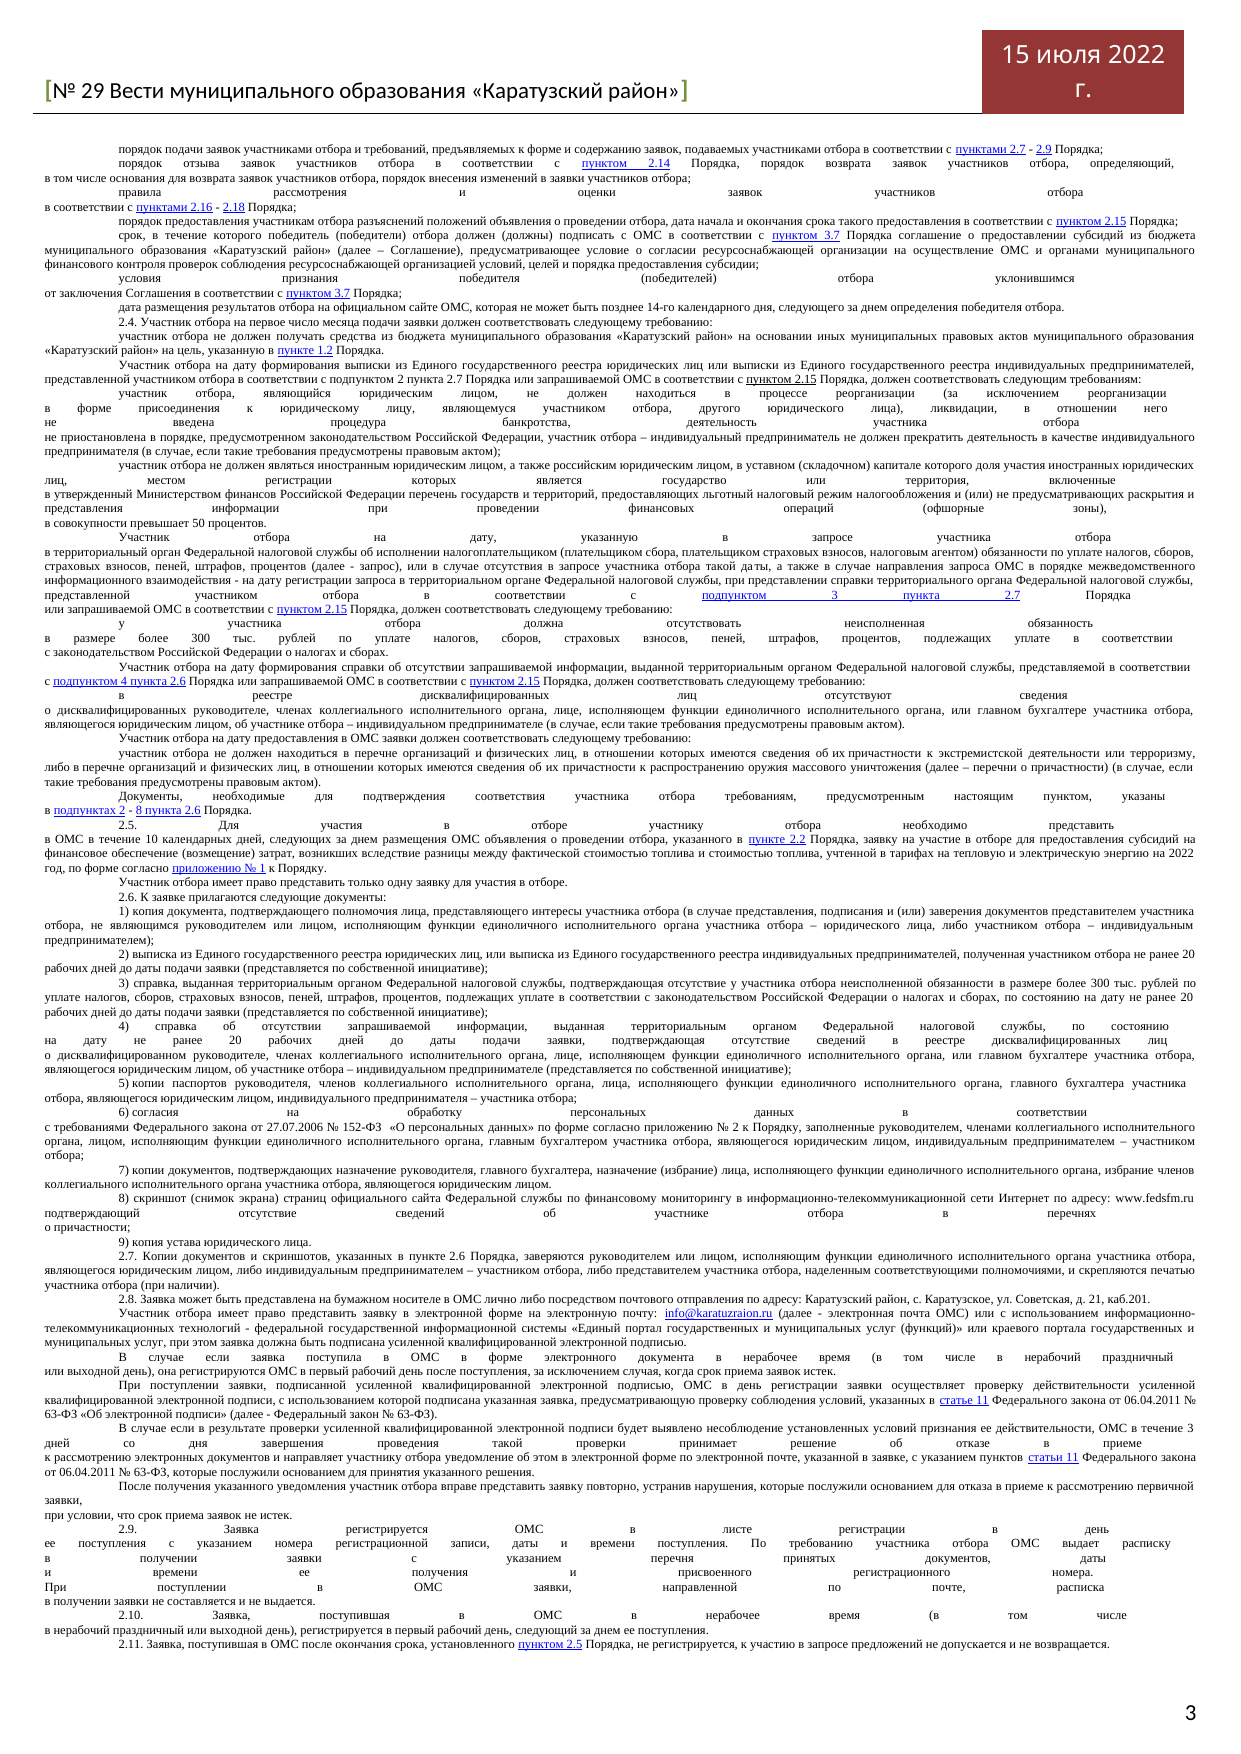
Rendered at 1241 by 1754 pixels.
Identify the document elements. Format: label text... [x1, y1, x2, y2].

text 7) копии документов, подтверждающих назначение руководителя, главного бухгалтера, назначение (избрание) лица, исполняющего функции единоличного исполнительного органа, избрание членов коллегиального исполнительного органа участника отбора, являющегося юридическим лицом. [44, 1162, 1196, 1191]
text При поступлении заявки, подписанной усиленной квалифицированной электронной подписью, ОМС в день регистрации заявки осуществляет проверку действительности усиленной квалифицированной электронной подписи, с использованием которой подписана указанная заявка, предусматривающую проверку соблюдения условий, указанных в статье 11 Федерального закона от 06.04.2011 № 63-ФЗ «Об электронной подписи» (далее - Федеральный закон № 63-ФЗ). [44, 1378, 1196, 1421]
text Участник отбора имеет право представить только одну заявку для участия в отборе. [44, 875, 1196, 889]
text порядок подачи заявок участниками отбора и требований, предъявляемых к форме и содержанию заявок, подаваемых участниками отбора в соответствии с пунктами 2.7 - 2.9 Порядка; [44, 142, 1196, 156]
text 2.10. Заявка, поступившая в ОМС в нерабочее время (в том числе в нерабочий праздничный или выходной день), регистрируется в первый рабочий день, следующий за днем ее поступления. [44, 1608, 1196, 1637]
text В случае если в результате проверки усиленной квалифицированной электронной подписи будет выявлено несоблюдение установленных условий признания ее действительности, ОМС в течение 3 дней со дня завершения проведения такой проверки принимает решение об отказе в приеме к рассмотрению электронных документов и направляет участнику отбора уведомление об этом в электронной форме по электронной почте, указанной в заявке, с указанием пунктов статьи 11 Федерального закона от 06.04.2011 № 63-ФЗ, которые послужили основанием для принятия указанного решения. [44, 1421, 1196, 1479]
text участник отбора не должен находиться в перечне организаций и физических лиц, в отношении которых имеются сведения об их причастности к экстремистской деятельности или терроризму, либо в перечне организаций и физических лиц, в отношении которых имеются сведения об их причастности к распространению оружия массового уничтожения (далее – перечни о причастности) (в случае, если такие требования предусмотрены правовым актом). [44, 746, 1196, 789]
text 2.4. Участник отбора на первое число месяца подачи заявки должен соответствовать следующему требованию: [44, 314, 1196, 329]
text у участника отбора должна отсутствовать неисполненная обязанность в размере более 300 тыс. рублей по уплате налогов, сборов, страховых взносов, пеней, штрафов, процентов, подлежащих уплате в соответствии с законодательством Российской Федерации о налогах и сборах. [44, 616, 1196, 659]
text 1) копия документа, подтверждающего полномочия лица, представляющего интересы участника отбора (в случае представления, подписания и (или) заверения документов представителем участника отбора, не являющимся руководителем или лицом, исполняющим функции единоличного исполнительного органа участника отбора – юридического лица, либо участником отбора – индивидуальным предпринимателем); [44, 904, 1196, 947]
text 2.9. Заявка регистрируется ОМС в листе регистрации в день ее поступления с указанием номера регистрационной записи, даты и времени поступления. По требованию участника отбора ОМС выдает расписку в получении заявки с указанием перечня принятых документов, даты и времени ее получения и присвоенного регистрационного номера. При поступлении в ОМС заявки, направленной по почте, расписка в получении заявки не составляется и не выдается. [44, 1522, 1196, 1608]
text 2.11. Заявка, поступившая в ОМС после окончания срока, установленного пунктом 2.5 Порядка, не регистрируется, к участию в запросе предложений не допускается и не возвращается. [44, 1637, 1196, 1651]
text 3) справка, выданная территориальным органом Федеральной налоговой службы, подтверждающая отсутствие у участника отбора неисполненной обязанности в размере более 300 тыс. рублей по уплате налогов, сборов, страховых взносов, пеней, штрафов, процентов, подлежащих уплате в соответствии с законодательством Российской Федерации о налогах и сборах, по состоянию на дату не ранее 20 рабочих дней до даты подачи заявки (представляется по собственной инициативе); [44, 976, 1196, 1019]
text срок, в течение которого победитель (победители) отбора должен (должны) подписать с ОМС в соответствии с пунктом 3.7 Порядка соглашение о предоставлении субсидий из бюджета муниципального образования «Каратузский район» (далее – Соглашение), предусматривающее условие о согласии ресурсоснабжающей организации на осуществление ОМС и органами муниципального финансового контроля проверок соблюдения ресурсоснабжающей организацией условий, целей и порядка предоставления субсидии; [44, 228, 1196, 271]
text 8) скриншот (снимок экрана) страниц официального сайта Федеральной службы по финансовому мониторингу в информационно-телекоммуникационной сети Интернет по адресу: www.fedsfm.ru подтверждающий отсутствие сведений об участнике отбора в перечнях о причастности; [44, 1191, 1196, 1234]
text 9) копия устава юридического лица. [44, 1234, 1196, 1249]
text Документы, необходимые для подтверждения соответствия участника отбора требованиям, предусмотренным настоящим пунктом, указаны в подпунктах 2 - 8 пункта 2.6 Порядка. [44, 789, 1196, 817]
text 2) выписка из Единого государственного реестра юридических лиц, или выписка из Единого государственного реестра индивидуальных предпринимателей, полученная участником отбора не ранее 20 рабочих дней до даты подачи заявки (представляется по собственной инициативе); [44, 947, 1196, 976]
text дата размещения результатов отбора на официальном сайте ОМС, которая не может быть позднее 14-го календарного дня, следующего за днем определения победителя отбора. [44, 300, 1196, 314]
text в реестре дисквалифицированных лиц отсутствуют сведения о дисквалифицированных руководителе, членах коллегиального исполнительного органа, лице, исполняющем функции единоличного исполнительного органа, или главном бухгалтере участника отбора, являющегося юридическим лицом, об участнике отбора – индивидуальном предпринимателе (в случае, если такие требования предусмотрены правовым актом). [44, 688, 1196, 731]
text Участник отбора на дату предоставления в ОМС заявки должен соответствовать следующему требованию: [44, 731, 1196, 746]
text 5) копии паспортов руководителя, членов коллегиального исполнительного органа, лица, исполняющего функции единоличного исполнительного органа, главного бухгалтера участника отбора, являющегося юридическим лицом, индивидуального предпринимателя – участника отбора; [44, 1076, 1196, 1105]
text После получения указанного уведомления участник отбора вправе представить заявку повторно, устранив нарушения, которые послужили основанием для отказа в приеме к рассмотрению первичной заявки, при условии, что срок приема заявок не истек. [44, 1479, 1196, 1522]
text участник отбора, являющийся юридическим лицом, не должен находиться в процессе реорганизации (за исключением реорганизации в форме присоединения к юридическому лицу, являющемуся участником отбора, другого юридического лица), ликвидации, в отношении него не введена процедура банкротства, деятельность участника отбора не приостановлена в порядке, предусмотренном законодательством Российской Федерации, участник отбора – индивидуальный предприниматель не должен прекратить деятельность в качестве индивидуального предпринимателя (в случае, если такие требования предусмотрены правовым актом); [44, 386, 1196, 458]
text 6) согласия на обработку персональных данных в соответствии с требованиями Федерального закона от 27.07.2006 № 152-ФЗ «О персональных данных» по форме согласно приложению № 2 к Порядку, заполненные руководителем, членами коллегиального исполнительного органа, лицом, исполняющим функции единоличного исполнительного органа, главным бухгалтером участника отбора, являющегося юридическим лицом, индивидуальным предпринимателем – участником отбора; [44, 1105, 1196, 1162]
text В случае если заявка поступила в ОМС в форме электронного документа в нерабочее время (в том числе в нерабочий праздничный или выходной день), она регистрируются ОМС в первый рабочий день после поступления, за исключением случая, когда срок приема заявок истек. [44, 1349, 1196, 1378]
text Участник отбора на дату формирования выписки из Единого государственного реестра юридических лиц или выписки из Единого государственного реестра индивидуальных предпринимателей, представленной участником отбора в соответствии с подпунктом 2 пункта 2.7 Порядка или запрашиваемой ОМС в соответствии с пунктом 2.15 Порядка, должен соответствовать следующим требованиям: [44, 357, 1196, 386]
text порядок предоставления участникам отбора разъяснений положений объявления о проведении отбора, дата начала и окончания срока такого предоставления в соответствии с пунктом 2.15 Порядка; [44, 214, 1196, 228]
text участник отбора не должен получать средства из бюджета муниципального образования «Каратузский район» на основании иных муниципальных правовых актов муниципального образования «Каратузский район» на цель, указанную в пункте 1.2 Порядка. [44, 329, 1196, 357]
text 2.7. Копии документов и скриншотов, указанных в пункте 2.6 Порядка, заверяются руководителем или лицом, исполняющим функции единоличного исполнительного органа участника отбора, являющегося юридическим лицом, либо индивидуальным предпринимателем – участником отбора, либо представителем участника отбора, наделенным соответствующими полномочиями, и скрепляются печатью участника отбора (при наличии). [44, 1249, 1196, 1292]
text порядок отзыва заявок участников отбора в соответствии с пунктом 2.14 Порядка, порядок возврата заявок участников отбора, определяющий, в том числе основания для возврата заявок участников отбора, порядок внесения изменений в заявки участников отбора; [44, 156, 1196, 185]
text 4) справка об отсутствии запрашиваемой информации, выданная территориальным органом Федеральной налоговой службы, по состоянию на дату не ранее 20 рабочих дней до даты подачи заявки, подтверждающая отсутствие сведений в реестре дисквалифицированных лиц о дисквалифицированном руководителе, членах коллегиального исполнительного органа, лице, исполняющем функции единоличного исполнительного органа, или главном бухгалтере участника отбора, являющегося юридическим лицом, об участнике отбора – индивидуальном предпринимателе (представляется по собственной инициативе); [44, 1019, 1196, 1076]
text Участник отбора на дату формирования справки об отсутствии запрашиваемой информации, выданной территориальным органом Федеральной налоговой службы, представляемой в соответствии с подпунктом 4 пункта 2.6 Порядка или запрашиваемой ОМС в соответствии с пунктом 2.15 Порядка, должен соответствовать следующему требованию: [44, 659, 1196, 688]
text 2.5. Для участия в отборе участнику отбора необходимо представить в ОМС в течение 10 календарных дней, следующих за днем размещения ОМС объявления о проведении отбора, указанного в пункте 2.2 Порядка, заявку на участие в отборе для предоставления субсидий на финансовое обеспечение (возмещение) затрат, возникших вследствие разницы между фактической стоимостью топлива и стоимостью топлива, учтенной в тарифах на тепловую и электрическую энергию на 2022 год, по форме согласно приложению № 1 к Порядку. [44, 817, 1196, 875]
text участник отбора не должен являться иностранным юридическим лицом, а также российским юридическим лицом, в уставном (складочном) капитале которого доля участия иностранных юридических лиц, местом регистрации которых является государство или территория, включенные в утвержденный Министерством финансов Российской Федерации перечень государств и территорий, предоставляющих льготный налоговый режим налогообложения и (или) не предусматривающих раскрытия и представления информации при проведении финансовых операций (офшорные зоны), в совокупности превышает 50 процентов. [44, 458, 1196, 530]
text 2.6. К заявке прилагаются следующие документы: [44, 889, 1196, 904]
text правила рассмотрения и оценки заявок участников отбора в соответствии с пунктами 2.16 - 2.18 Порядка; [44, 185, 1196, 214]
text 2.8. Заявка может быть представлена на бумажном носителе в ОМС лично либо посредством почтового отправления по адресу: Каратузский район, с. Каратузское, ул. Советская, д. 21, каб.201. [44, 1292, 1196, 1306]
text Участник отбора имеет право представить заявку в электронной форме на электронную почту: info@karatuzraion.ru (далее - электронная почта ОМС) или с использованием информационно-телекоммуникационных технологий - федеральной государственной информационной системы «Единый портал государственных и муниципальных услуг (функций)» или краевого портала государственных и муниципальных услуг, при этом заявка должна быть подписана усиленной квалифицированной электронной подписью. [44, 1306, 1196, 1349]
text условия признания победителя (победителей) отбора уклонившимся от заключения Соглашения в соответствии с пунктом 3.7 Порядка; [44, 271, 1196, 300]
